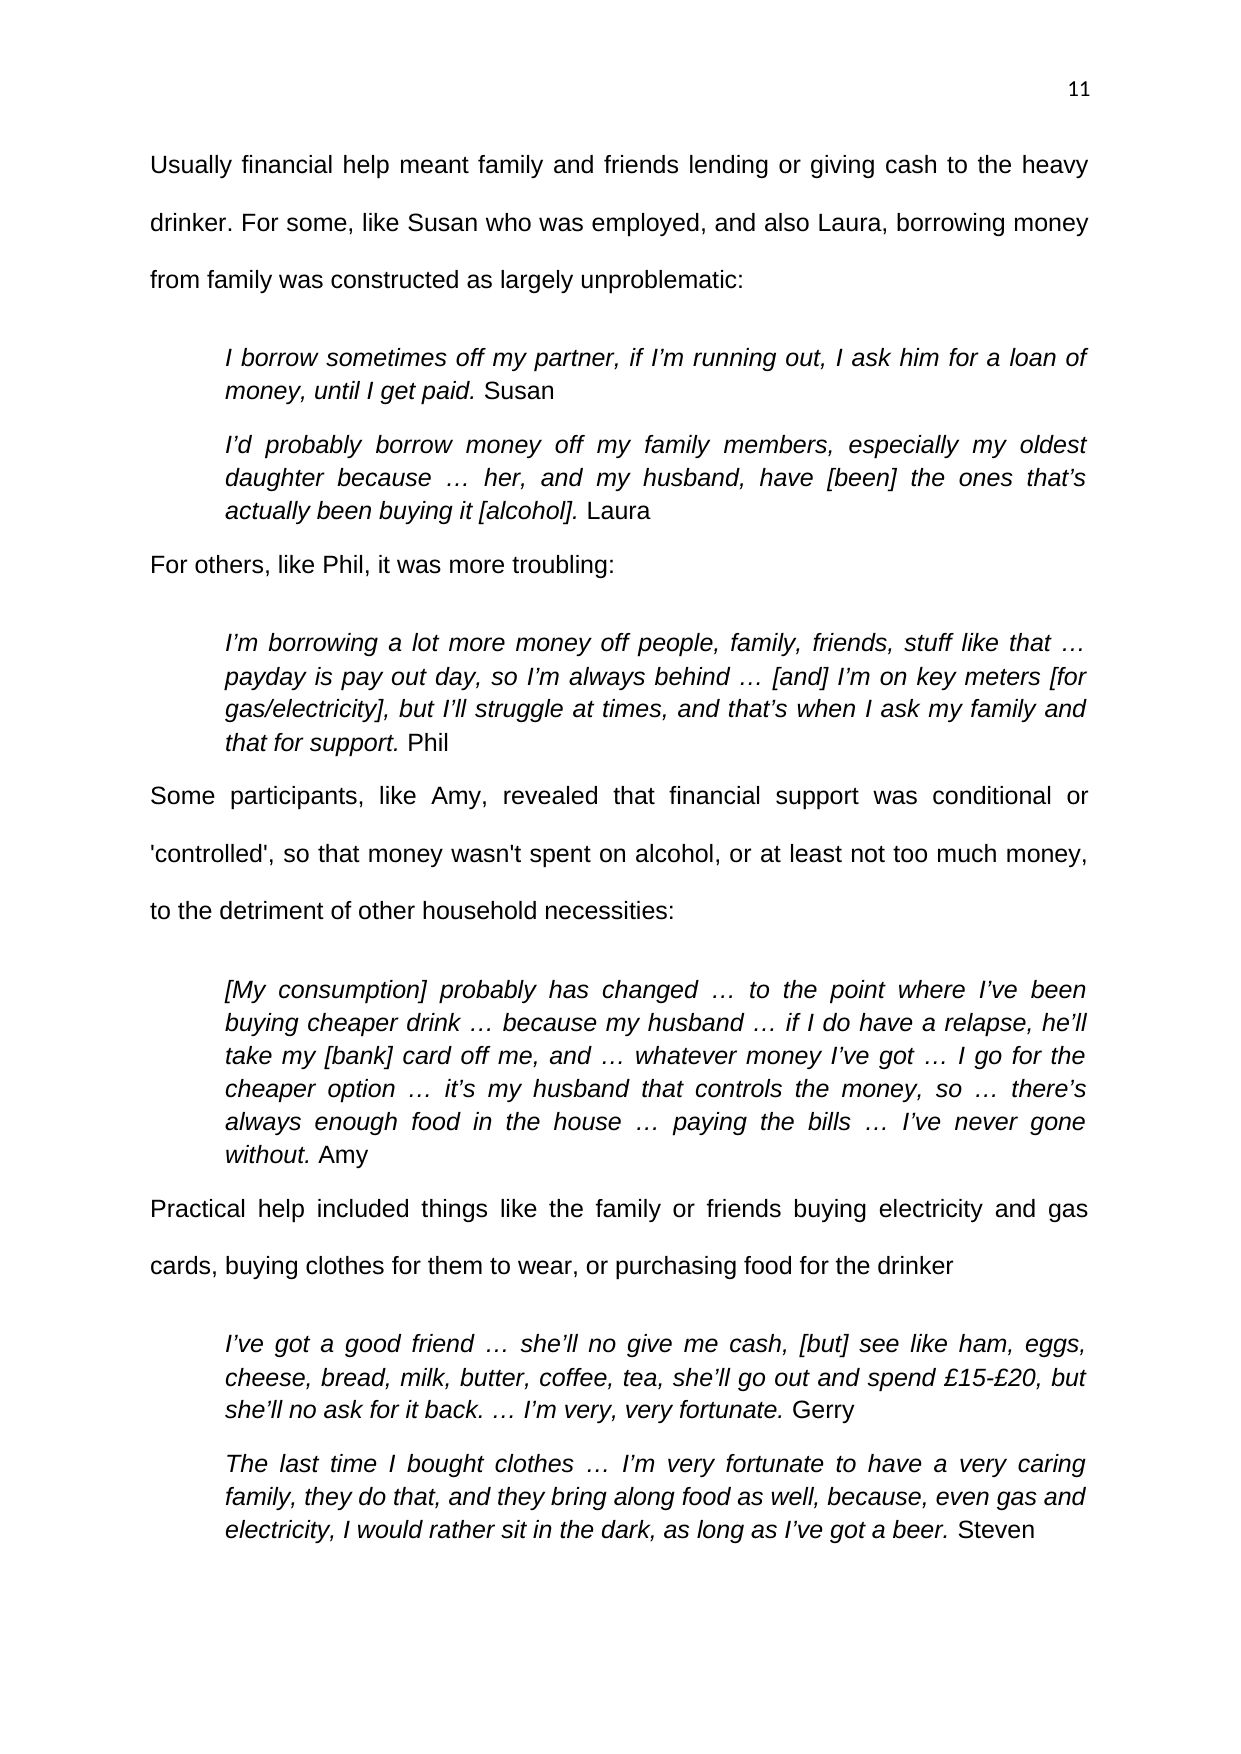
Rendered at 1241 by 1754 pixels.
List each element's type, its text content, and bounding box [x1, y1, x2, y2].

text Usually financial help meant family and friends lending or giving cash to the heavy drinker. For some, like Susan who was employed, and also Laura, borrowing money from family was constructed as largely unproblematic: [150, 150, 1090, 294]
text I borrow sometimes off my partner, if I’m running out, I ask him for a loan of money, until I get paid. Susan [225, 343, 1090, 405]
text [My consumption] probably has changed … to the point where I’ve been buying cheaper drink … because my husband … if I do have a relapse, he’ll take my [bank] card off me, and … whatever money I’ve got … I go for the cheaper option … it’s my husband that controls the money, so … there’s always enough food in the house … paying the bills … I’ve never gone without. Amy [225, 975, 1090, 1168]
text Practical help included things like the family or friends buying electricity and gas cards, buying clothes for them to wear, or purchasing food for the drinker [150, 1194, 1090, 1280]
text I’m borrowing a lot more money off people, family, friends, stuff like that … payday is pay out day, so I’m always behind … [and] I’m on key meters [for gas/electricity], but I’ll struggle at times, and that’s when I ask my family and that for support. Phil [225, 628, 1090, 756]
text I’d probably borrow money off my family members, especially my oldest daughter because … her, and my husband, have [been] the ones that’s actually been buying it [alcohol]. Laura [225, 430, 1090, 525]
text Some participants, like Amy, revealed that financial support was conditional or 'controlled', so that money wasn't spent on alcohol, or at least not too much money, to the detriment of other household necessities: [150, 781, 1090, 925]
text The last time I bought clothes … I’m very fortunate to have a very caring family, they do that, and they bring along food as well, because, even gas and electricity, I would rather sit in the dark, as long as I’ve got a beer. Steven [225, 1449, 1090, 1544]
text For others, like Phil, it was more troubling: [150, 550, 1090, 579]
text I’ve got a good friend … she’ll no give me cash, [but] see like ham, eggs, cheese, bread, milk, butter, coffee, tea, she’ll go out and spend £15-£20, but she’ll no ask for it back. … I’m very, very fortunate. Gerry [225, 1329, 1090, 1424]
